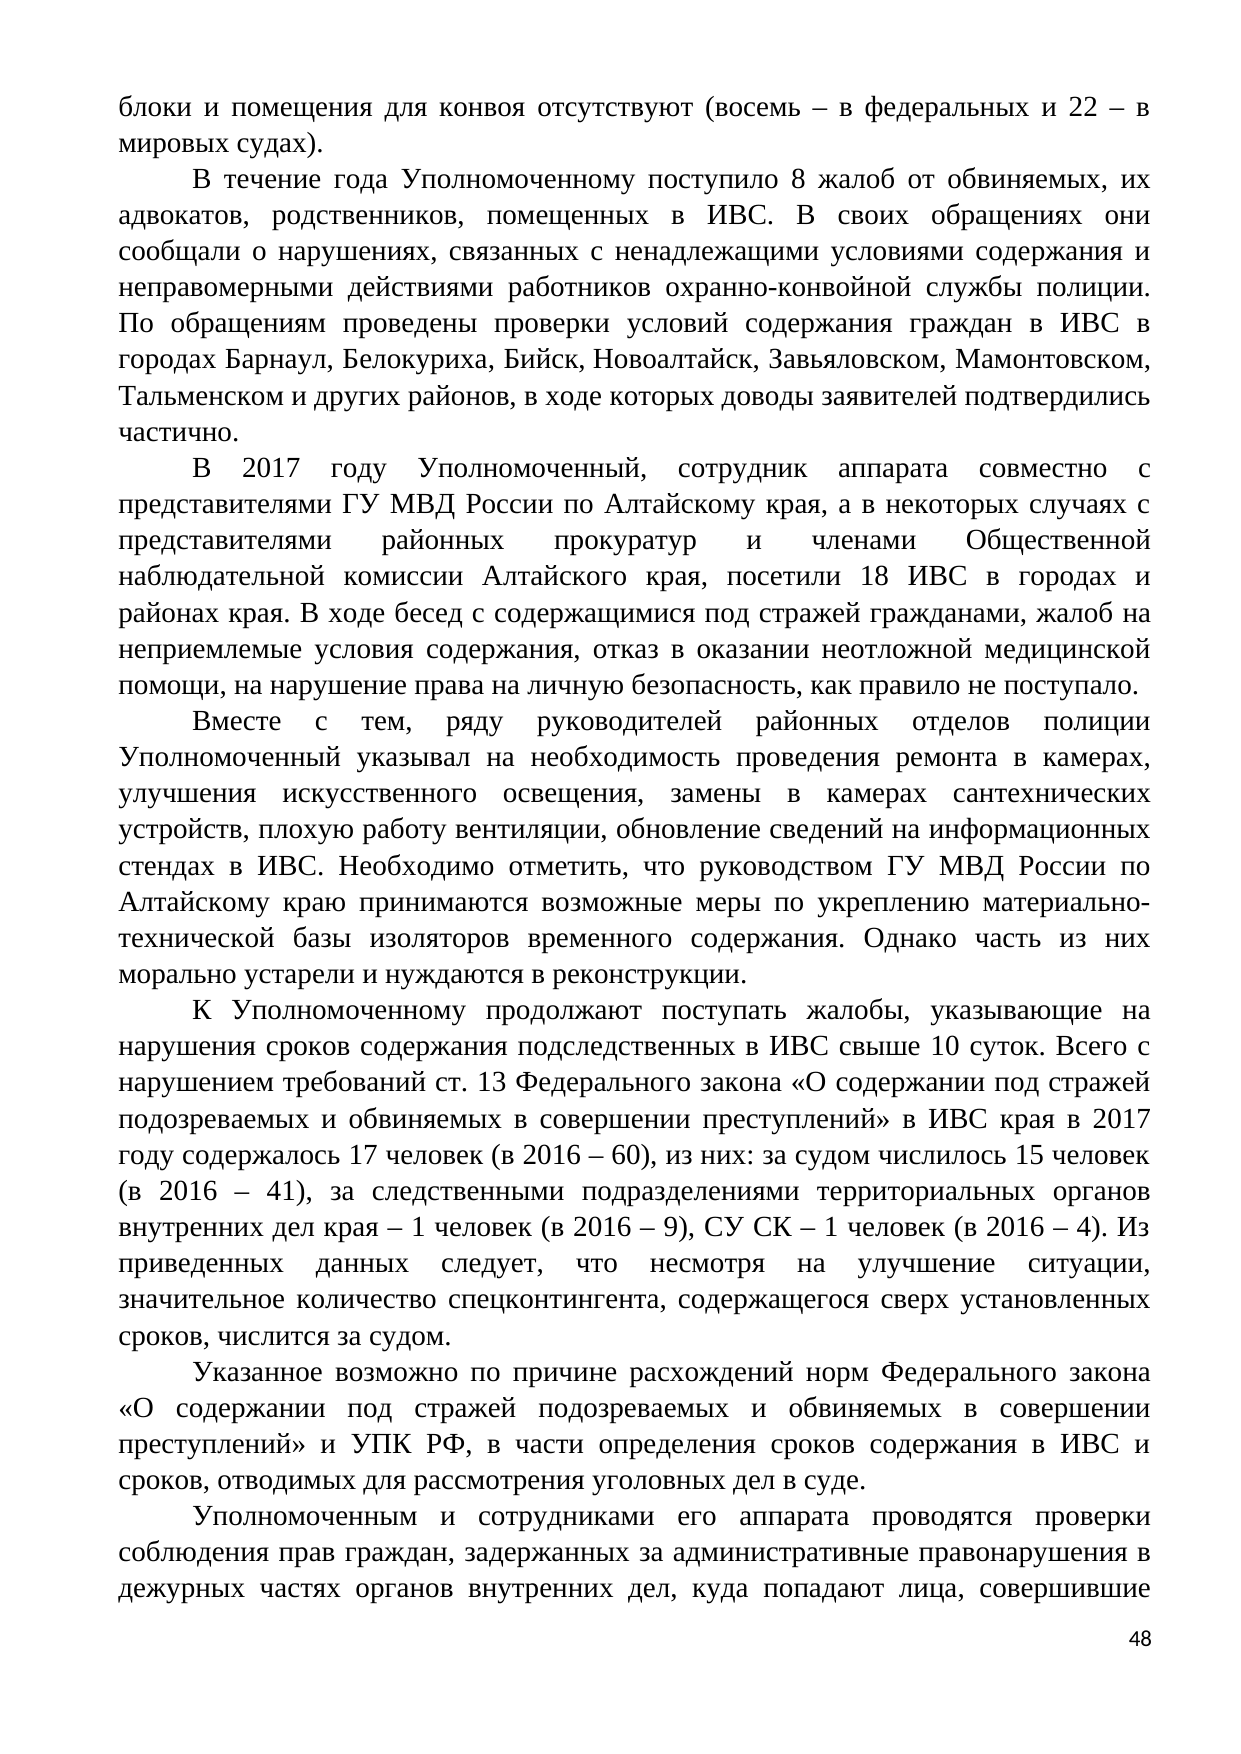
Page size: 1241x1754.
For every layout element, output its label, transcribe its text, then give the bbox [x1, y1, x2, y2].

text К Уполномоченному продолжают поступать жалобы, указывающие на нарушения сроков содержания подследственных в ИВС свыше 10 суток. Всего с нарушением требований ст. 13 Федерального закона «О содержании под стражей подозреваемых и обвиняемых в совершении преступлений» в ИВС края в 2017 году содержалось 17 человек (в 2016 – 60), из них: за судом числилось 15 человек (в 2016 – 41), за следственными подразделениями территориальных органов внутренних дел края – 1 человек (в 2016 – 9), СУ СК – 1 человек (в 2016 – 4). Из приведенных данных следует, что несмотря на улучшение ситуации, значительное количество спецконтингента, содержащегося сверх установленных сроков, числится за судом. [118, 992, 1152, 1351]
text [118, 89, 1152, 158]
text В течение года Уполномоченному поступило 8 жалоб от обвиняемых, их адвокатов, родственников, помещенных в ИВС. В своих обращениях они сообщали о нарушениях, связанных с ненадлежащими условиями содержания и неправомерными действиями работников охранно-конвойной службы полиции. По обращениям проведены проверки условий содержания граждан в ИВС в городах Барнаул, Белокуриха, Бийск, Новоалтайск, Завьяловском, Мамонтовском, Тальменском и других районов, в ходе которых доводы заявителей подтвердились частично. [118, 161, 1152, 447]
text В 2017 году Уполномоченный, сотрудник аппарата совместно с представителями ГУ МВД России по Алтайскому края, а в некоторых случаях с представителями районных прокуратур и членами Общественной наблюдательной комиссии Алтайского края, посетили 18 ИВС в городах и районах края. В ходе бесед с содержащимися под стражей гражданами, жалоб на неприемлемые условия содержания, отказ в оказании неотложной медицинской помощи, на нарушение права на личную безопасность, как правило не поступало. [118, 450, 1152, 701]
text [118, 1498, 1152, 1604]
text Указанное возможно по причине расхождений норм Федерального закона «О содержании под стражей подозреваемых и обвиняемых в совершении преступлений» и УПК РФ, в части определения сроков содержания в ИВС и сроков, отводимых для рассмотрения уголовных дел в суде. [118, 1354, 1152, 1496]
text Вместе с тем, ряду руководителей районных отделов полиции Уполномоченный указывал на необходимость проведения ремонта в камерах, улучшения искусственного освещения, замены в камерах сантехнических устройств, плохую работу вентиляции, обновление сведений на информационных стендах в ИВС. Необходимо отметить, что руководством ГУ МВД России по Алтайскому краю принимаются возможные меры по укреплению материально- технической базы изоляторов временного содержания. Однако часть из них морально устарели и нуждаются в реконструкции. [118, 703, 1152, 990]
